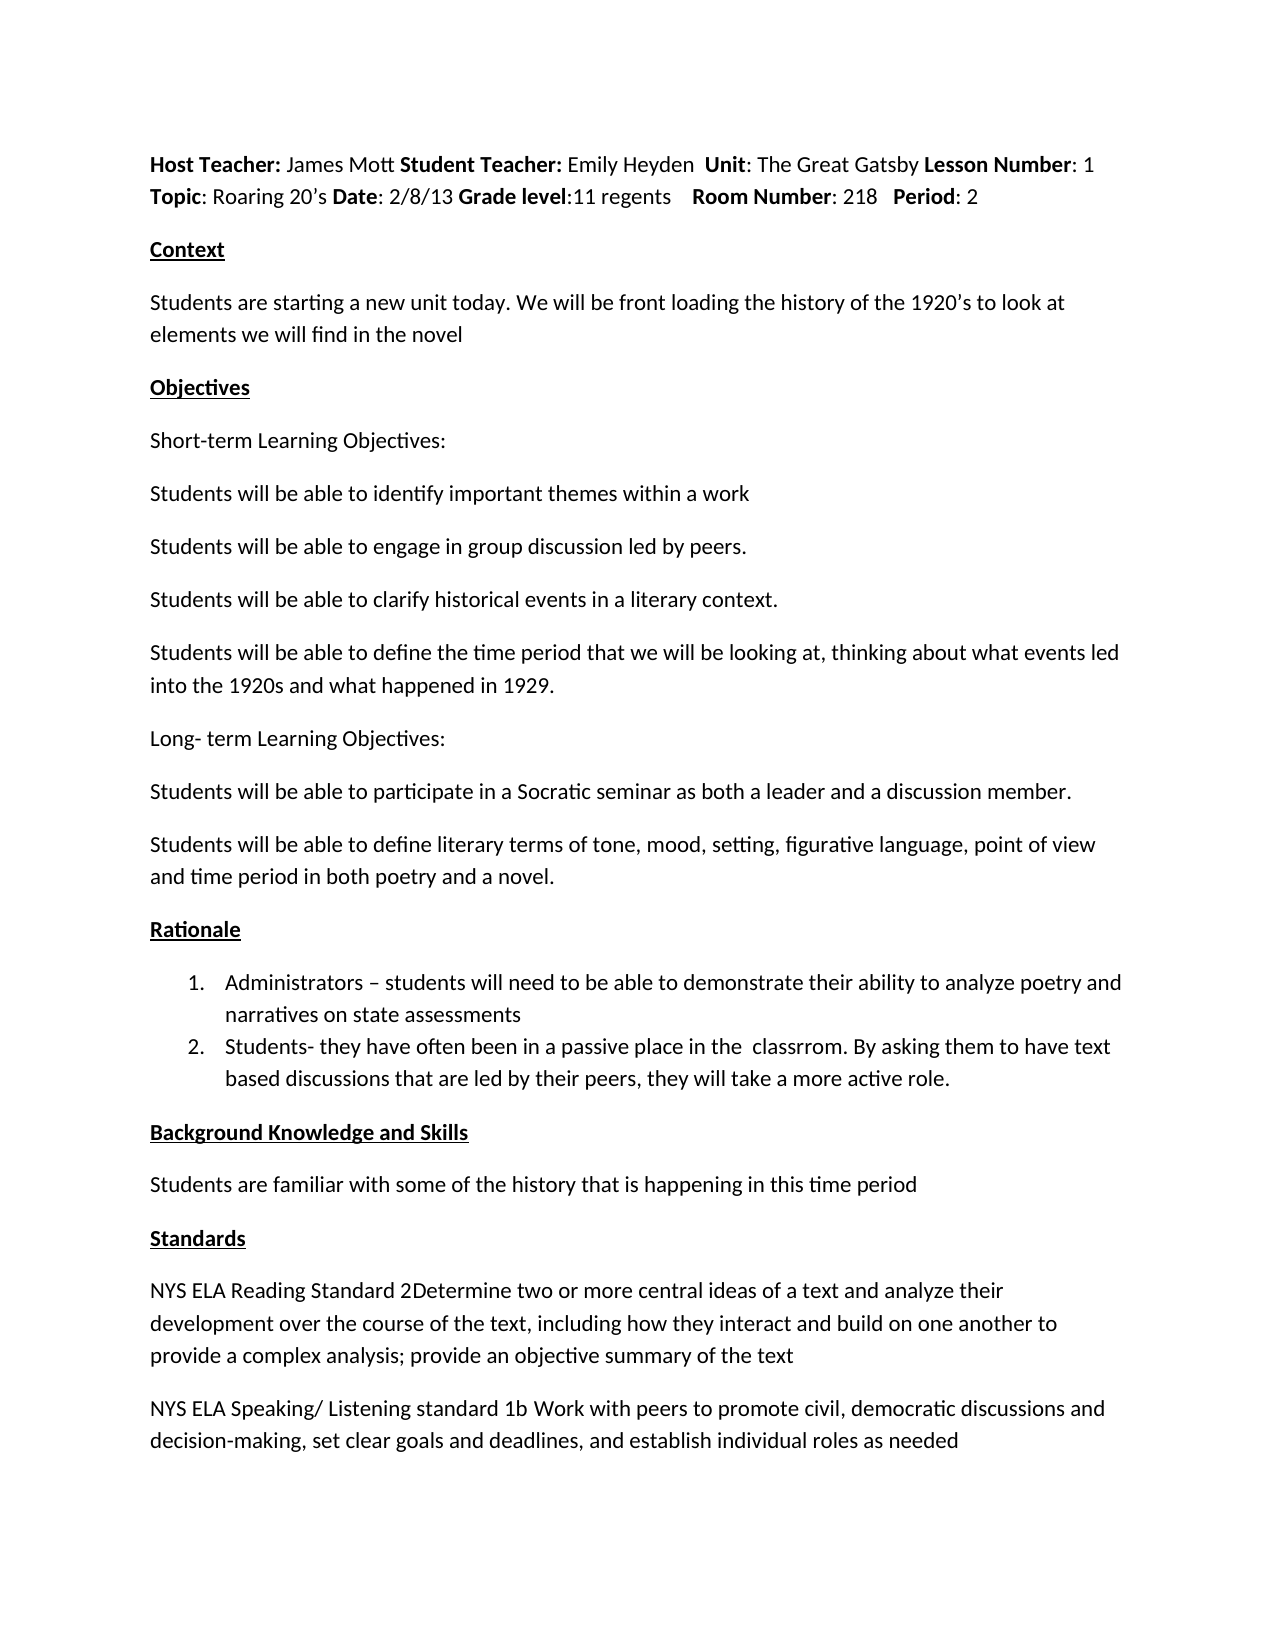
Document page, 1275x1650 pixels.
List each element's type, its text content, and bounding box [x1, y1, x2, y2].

text Students will be able to define literary terms of tone, mood, setting, figurative language, point of view and time period in both poetry and a novel. [150, 830, 1125, 890]
text Students are starting a new unit today. We will be front loading the history of the 1920’s to look at elements we will find in the novel [150, 288, 1125, 348]
text Students will be able to participate in a Socratic seminar as both a leader and a discussion member. [150, 777, 1125, 805]
text Objectives [150, 373, 1125, 401]
text Background Knowledge and Skills [150, 1118, 1125, 1146]
text Long- term Learning Objectives: [150, 724, 1125, 752]
text Students will be able to engage in group discussion led by peers. [150, 532, 1125, 561]
list Administrators – students will need to be able to demonstrate their ability to analyze poetry and narratives on state assessments [187, 968, 1125, 1028]
text Host Teacher: James Mott Student Teacher: Emily Heyden Unit: The Great Gatsby Lesson Number: 1 Topic: Roaring 20’s Date: 2/8/13 Grade level:11 regents Room Number: 218 Period: 2 [150, 150, 1125, 210]
text Rationale [150, 915, 1125, 943]
text NYS ELA Reading Standard 2Determine two or more central ideas of a text and analyze their development over the course of the text, including how they interact and build on one another to provide a complex analysis; provide an objective summary of the text [150, 1277, 1125, 1369]
list Students- they have often been in a passive place in the classrrom. By asking them to have text based discussions that are led by their peers, they will take a more active role. [187, 1032, 1125, 1093]
text Standards [150, 1224, 1125, 1252]
text Students will be able to clarify historical events in a literary context. [150, 586, 1125, 613]
text Students will be able to identify important themes within a work [150, 479, 1125, 507]
text Short-term Learning Objectives: [150, 426, 1125, 454]
text Students are familiar with some of the history that is happening in this time period [150, 1171, 1125, 1199]
text Context [150, 235, 1125, 263]
text Students will be able to define the time period that we will be looking at, thinking about what events led into the 1920s and what happened in 1929. [150, 638, 1125, 699]
text NYS ELA Speaking/ Listening standard 1b Work with peers to promote civil, democratic discussions and decision-making, set clear goals and deadlines, and establish individual roles as needed [150, 1394, 1125, 1454]
